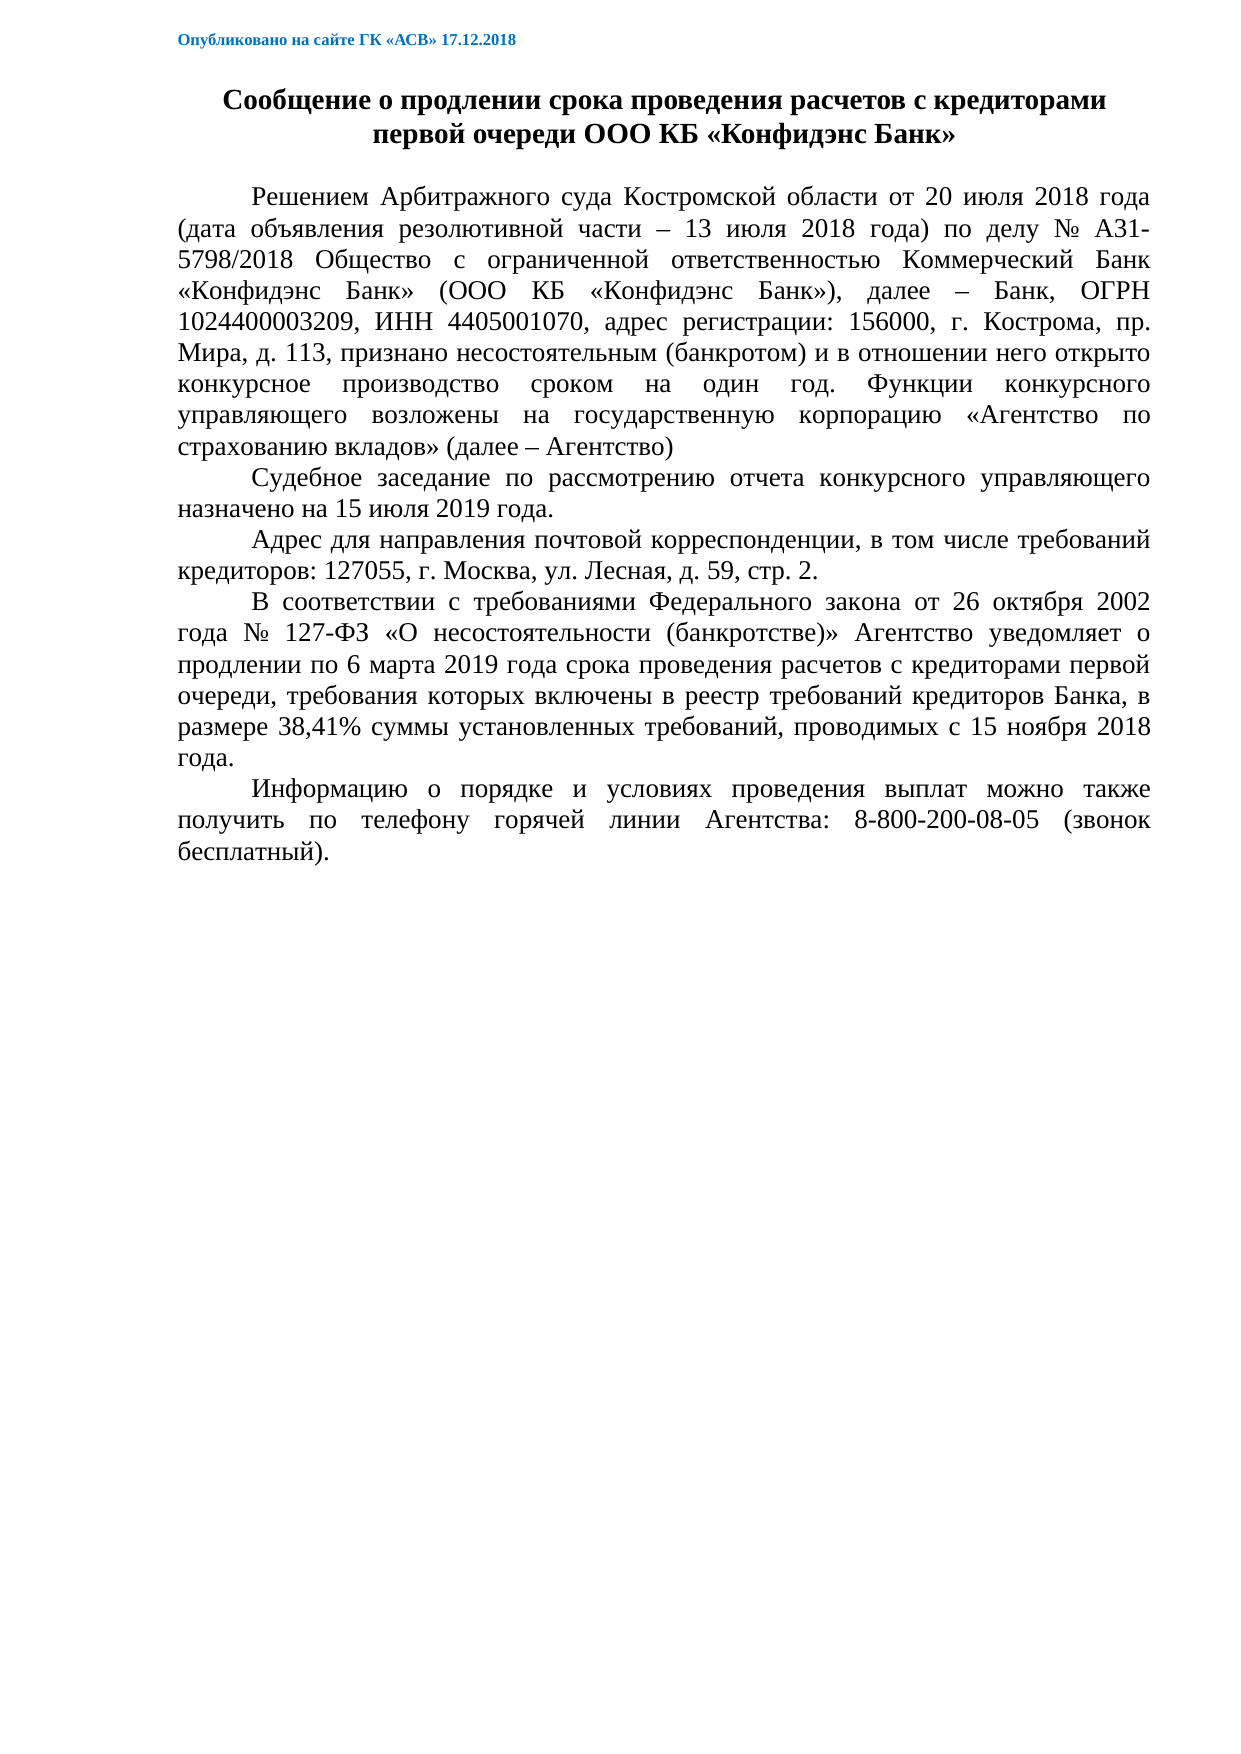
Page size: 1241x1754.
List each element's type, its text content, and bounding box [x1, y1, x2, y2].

text Сообщение о продлении срока проведения расчетов c кредиторами первой очереди ООО КБ «Конфидэнс Банк» [177, 82, 1152, 149]
text Информацию о порядке и условиях проведения выплат можно также получить по телефону горячей линии Агентства: 8-800-200-08-05 (звонок бесплатный). [177, 772, 1152, 866]
text Адрес для направления почтовой корреспонденции, в том числе требований кредиторов: 127055, г. Москва, ул. Лесная, д. 59, стр. 2. [177, 523, 1152, 585]
text Опубликовано на сайте ГК «АСВ» 17.12.2018 [177, 29, 1152, 49]
text Решением Арбитражного суда Костромской области от 20 июля 2018 года (дата объявления резолютивной части – 13 июля 2018 года) по делу № А31-5798/2018 Общество с ограниченной ответственностью Коммерческий Банк «Конфидэнс Банк» (ООО КБ «Конфидэнс Банк»), далее – Банк, ОГРН 1024400003209, ИНН 4405001070, адрес регистрации: 156000, г. Кострома, пр. Мира, д. 113, признано несостоятельным (банкротом) и в отношении него открыто конкурсное производство сроком на один год. Функции конкурсного управляющего возложены на государственную корпорацию «Агентство по страхованию вкладов» (далее – Агентство) [177, 181, 1152, 461]
text Судебное заседание по рассмотрению отчета конкурсного управляющего назначено на 15 июля 2019 года. [177, 461, 1152, 523]
text В соответствии с требованиями Федерального закона от 26 октября 2002 года № 127-ФЗ «О несостоятельности (банкротстве)» Агентство уведомляет о продлении по 6 марта 2019 года срока проведения расчетов с кредиторами первой очереди, требования которых включены в реестр требований кредиторов Банка, в размере 38,41% суммы установленных требований, проводимых с 15 ноября 2018 года. [177, 585, 1152, 772]
